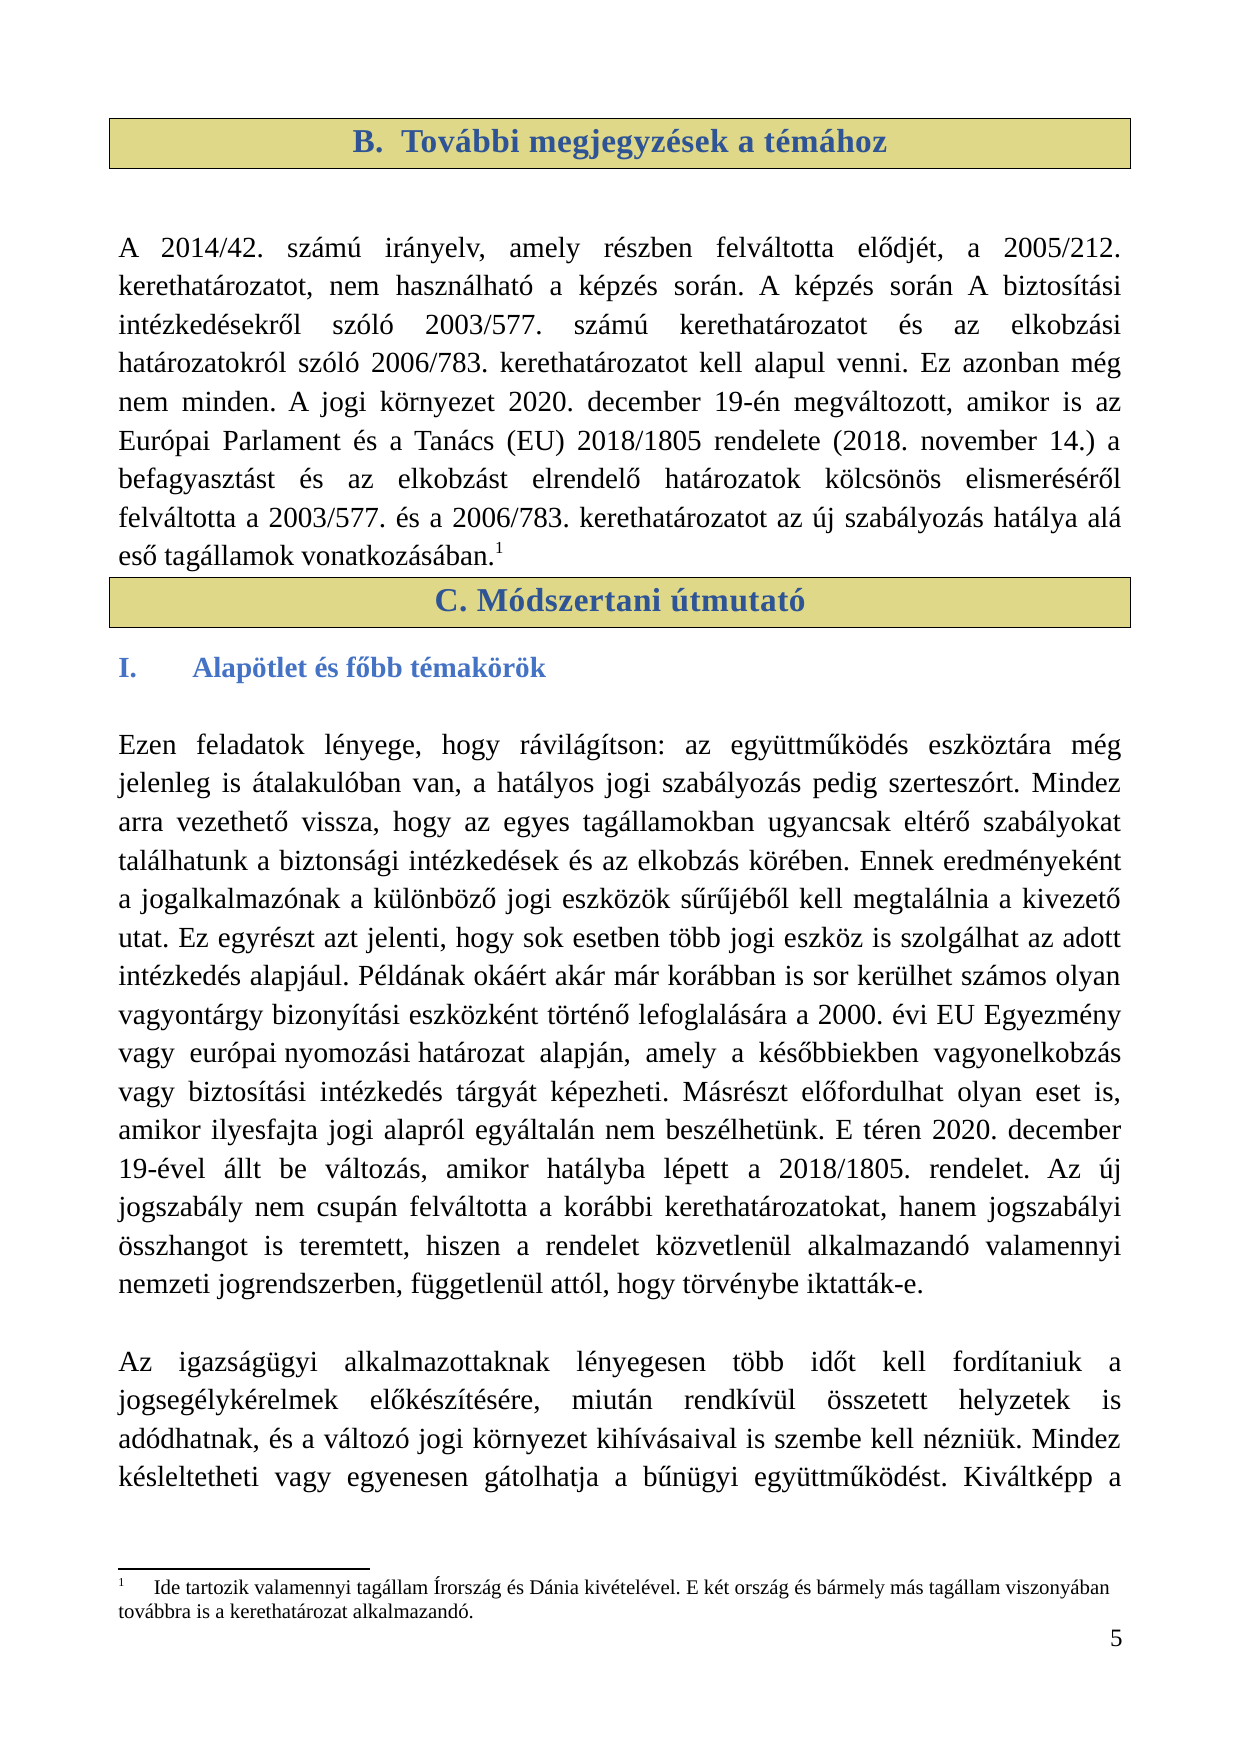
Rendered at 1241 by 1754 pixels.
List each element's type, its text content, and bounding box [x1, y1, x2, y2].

text I. Alapötlet és főbb témakörök [118, 650, 1122, 683]
text Ezen feladatok lényege, hogy rávilágítson: az együttműködés eszköztára még jelenleg is átalakulóban van, a hatályos jogi szabályozás pedig szerteszórt. Mindez arra vezethető vissza, hogy az egyes tagállamokban ugyancsak eltérő szabályokat találhatunk a biztonsági intézkedések és az elkobzás körében. Ennek eredményeként a jogalkalmazónak a különböző jogi eszközök sűrűjéből kell megtalálnia a kivezető utat. Ez egyrészt azt jelenti, hogy sok esetben több jogi eszköz is szolgálhat az adott intézkedés alapjául. Példának okáért akár már korábban is sor kerülhet számos olyan vagyontárgy bizonyítási eszközként történő lefoglalására a 2000. évi EU Egyezmény vagy európai nyomozási határozat alapján, amely a későbbiekben vagyonelkobzás vagy biztosítási intézkedés tárgyát képezheti. Másrészt előfordulhat olyan eset is, amikor ilyesfajta jogi alapról egyáltalán nem beszélhetünk. E téren 2020. december 19-ével állt be változás, amikor hatályba lépett a 2018/1805. rendelet. Az új jogszabály nem csupán felváltotta a korábbi kerethatározatokat, hanem jogszabályi összhangot is teremtett, hiszen a rendelet közvetlenül alkalmazandó valamennyi nemzeti jogrendszerben, függetlenül attól, hogy törvénybe iktatták-e. [118, 727, 1122, 1300]
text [118, 1344, 1122, 1493]
text C. Módszertani útmutató [110, 578, 1130, 627]
text B. További megjegyzések a témához [110, 119, 1130, 168]
text A 2014/42. számú irányelv, amely részben felváltotta elődjét, a 2005/212. kerethatározatot, nem használható a képzés során. A képzés során A biztosítási intézkedésekről szóló 2003/577. számú kerethatározatot és az elkobzási határozatokról szóló 2006/783. kerethatározatot kell alapul venni. Ez azonban még nem minden. A jogi környezet 2020. december 19-én megváltozott, amikor is az Európai Parlament és a Tanács (EU) 2018/1805 rendelete (2018. november 14.) a befagyasztást és az elkobzást elrendelő határozatok kölcsönös elismeréséről felváltotta a 2003/577. és a 2006/783. kerethatározatot az új szabályozás hatálya alá eső tagállamok vonatkozásában. [118, 230, 1122, 572]
